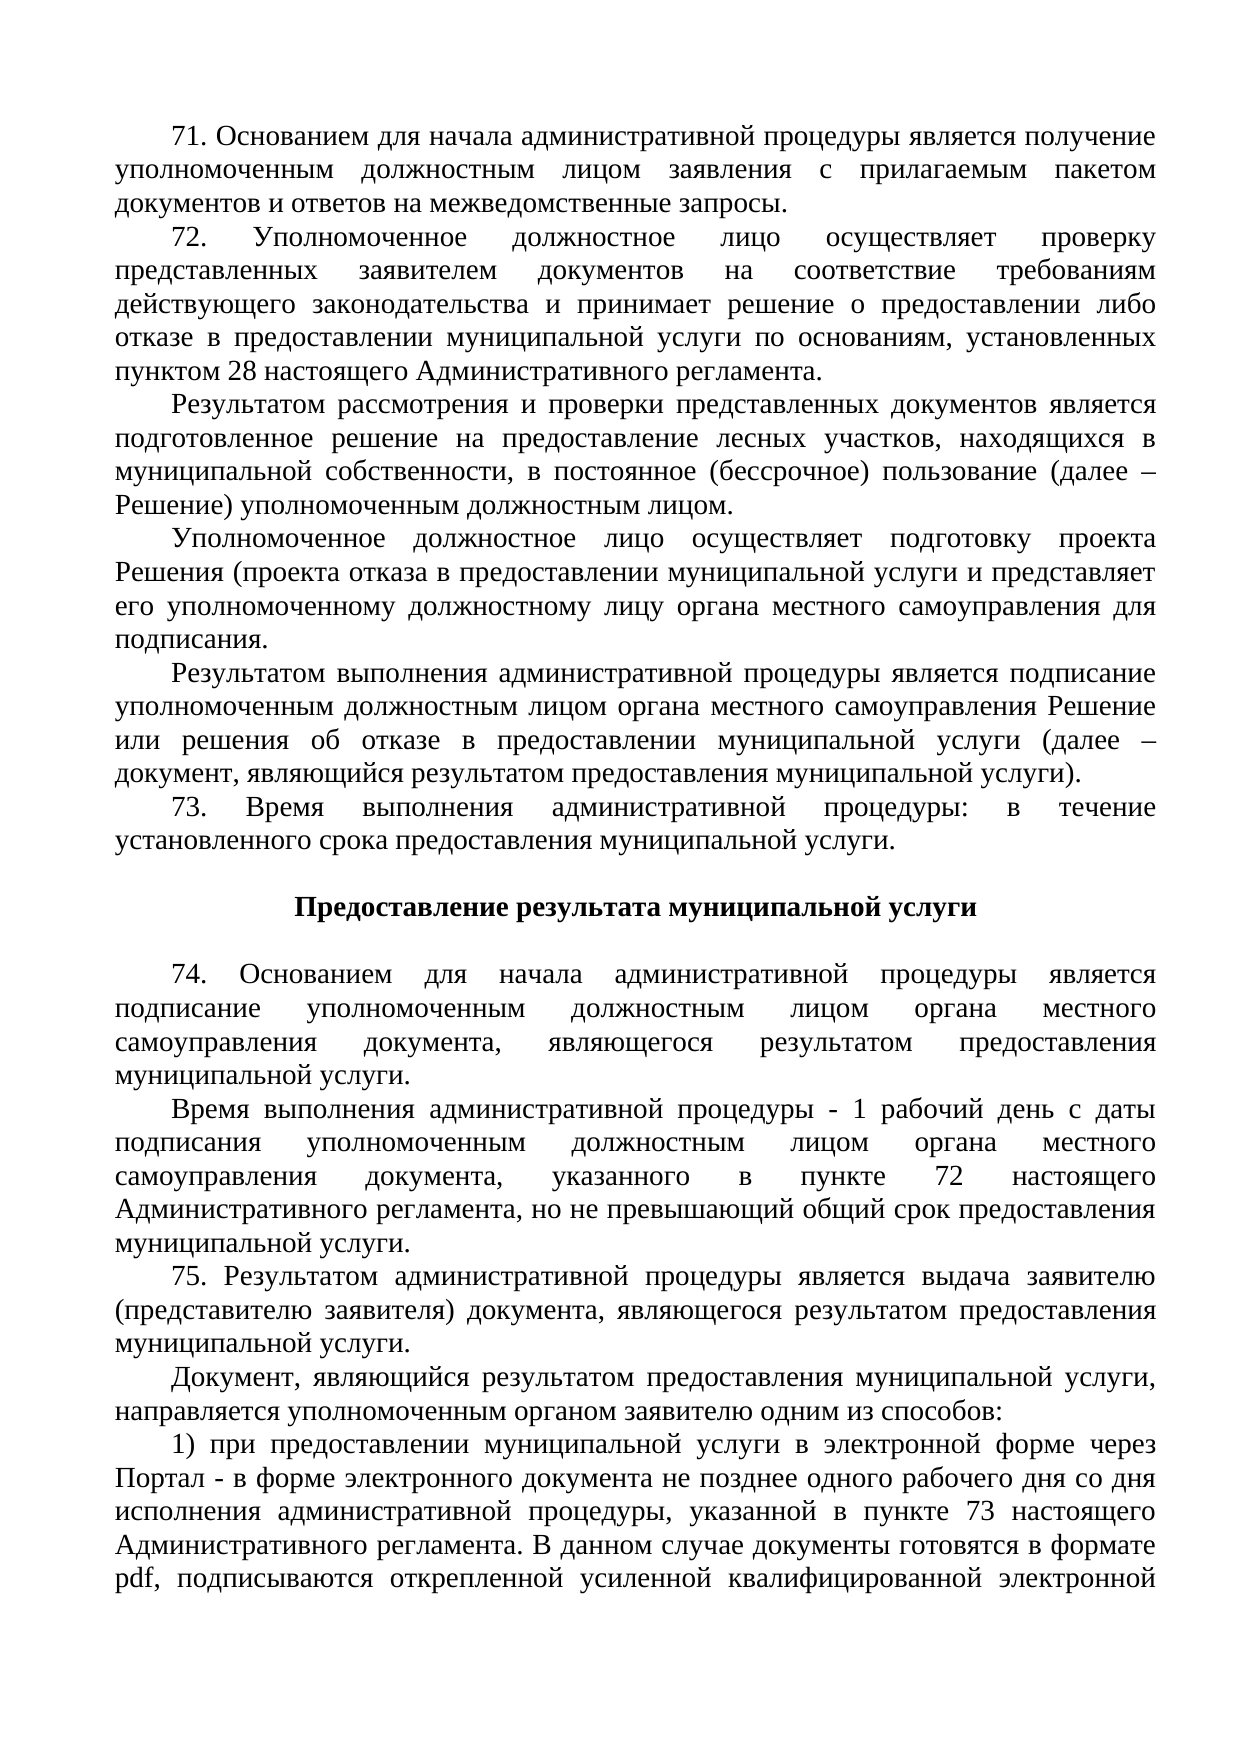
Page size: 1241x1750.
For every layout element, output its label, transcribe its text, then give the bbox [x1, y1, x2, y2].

text 71. Основанием для начала административной процедуры является получение уполномоченным должностным лицом заявления с прилагаемым пакетом документов и ответов на межведомственные запросы. [114, 118, 1157, 219]
text Результатом рассмотрения и проверки представленных документов является подготовленное решение на предоставление лесных участков, находящихся в муниципальной собственности, в постоянное (бессрочное) пользование (далее – Решение) уполномоченным должностным лицом. [114, 386, 1157, 521]
text Время выполнения административной процедуры - 1 рабочий день с даты подписания уполномоченным должностным лицом органа местного самоуправления документа, указанного в пункте 72 настоящего Административного регламента, но не превышающий общий срок предоставления муниципальной услуги. [114, 1091, 1157, 1258]
text 73. Время выполнения административной процедуры: в течение установленного срока предоставления муниципальной услуги. [114, 789, 1157, 856]
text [114, 1426, 1157, 1594]
text 72. Уполномоченное должностное лицо осуществляет проверку представленных заявителем документов на соответствие требованиям действующего законодательства и принимает решение о предоставлении либо отказе в предоставлении муниципальной услуги по основаниям, установленных пунктом 28 настоящего Административного регламента. [114, 219, 1157, 386]
text 74. Основанием для начала административной процедуры является подписание уполномоченным должностным лицом органа местного самоуправления документа, являющегося результатом предоставления муниципальной услуги. [114, 957, 1157, 1091]
text Предоставление результата муниципальной услуги [114, 889, 1157, 923]
text Документ, являющийся результатом предоставления муниципальной услуги, направляется уполномоченным органом заявителю одним из способов: [114, 1359, 1157, 1426]
text Результатом выполнения административной процедуры является подписание уполномоченным должностным лицом органа местного самоуправления Решение или решения об отказе в предоставлении муниципальной услуги (далее – документ, являющийся результатом предоставления муниципальной услуги). [114, 655, 1157, 789]
text Уполномоченное должностное лицо осуществляет подготовку проекта Решения (проекта отказа в предоставлении муниципальной услуги и представляет его уполномоченному должностному лицу органа местного самоуправления для подписания. [114, 521, 1157, 655]
text 75. Результатом административной процедуры является выдача заявителю (представителю заявителя) документа, являющегося результатом предоставления муниципальной услуги. [114, 1258, 1157, 1359]
